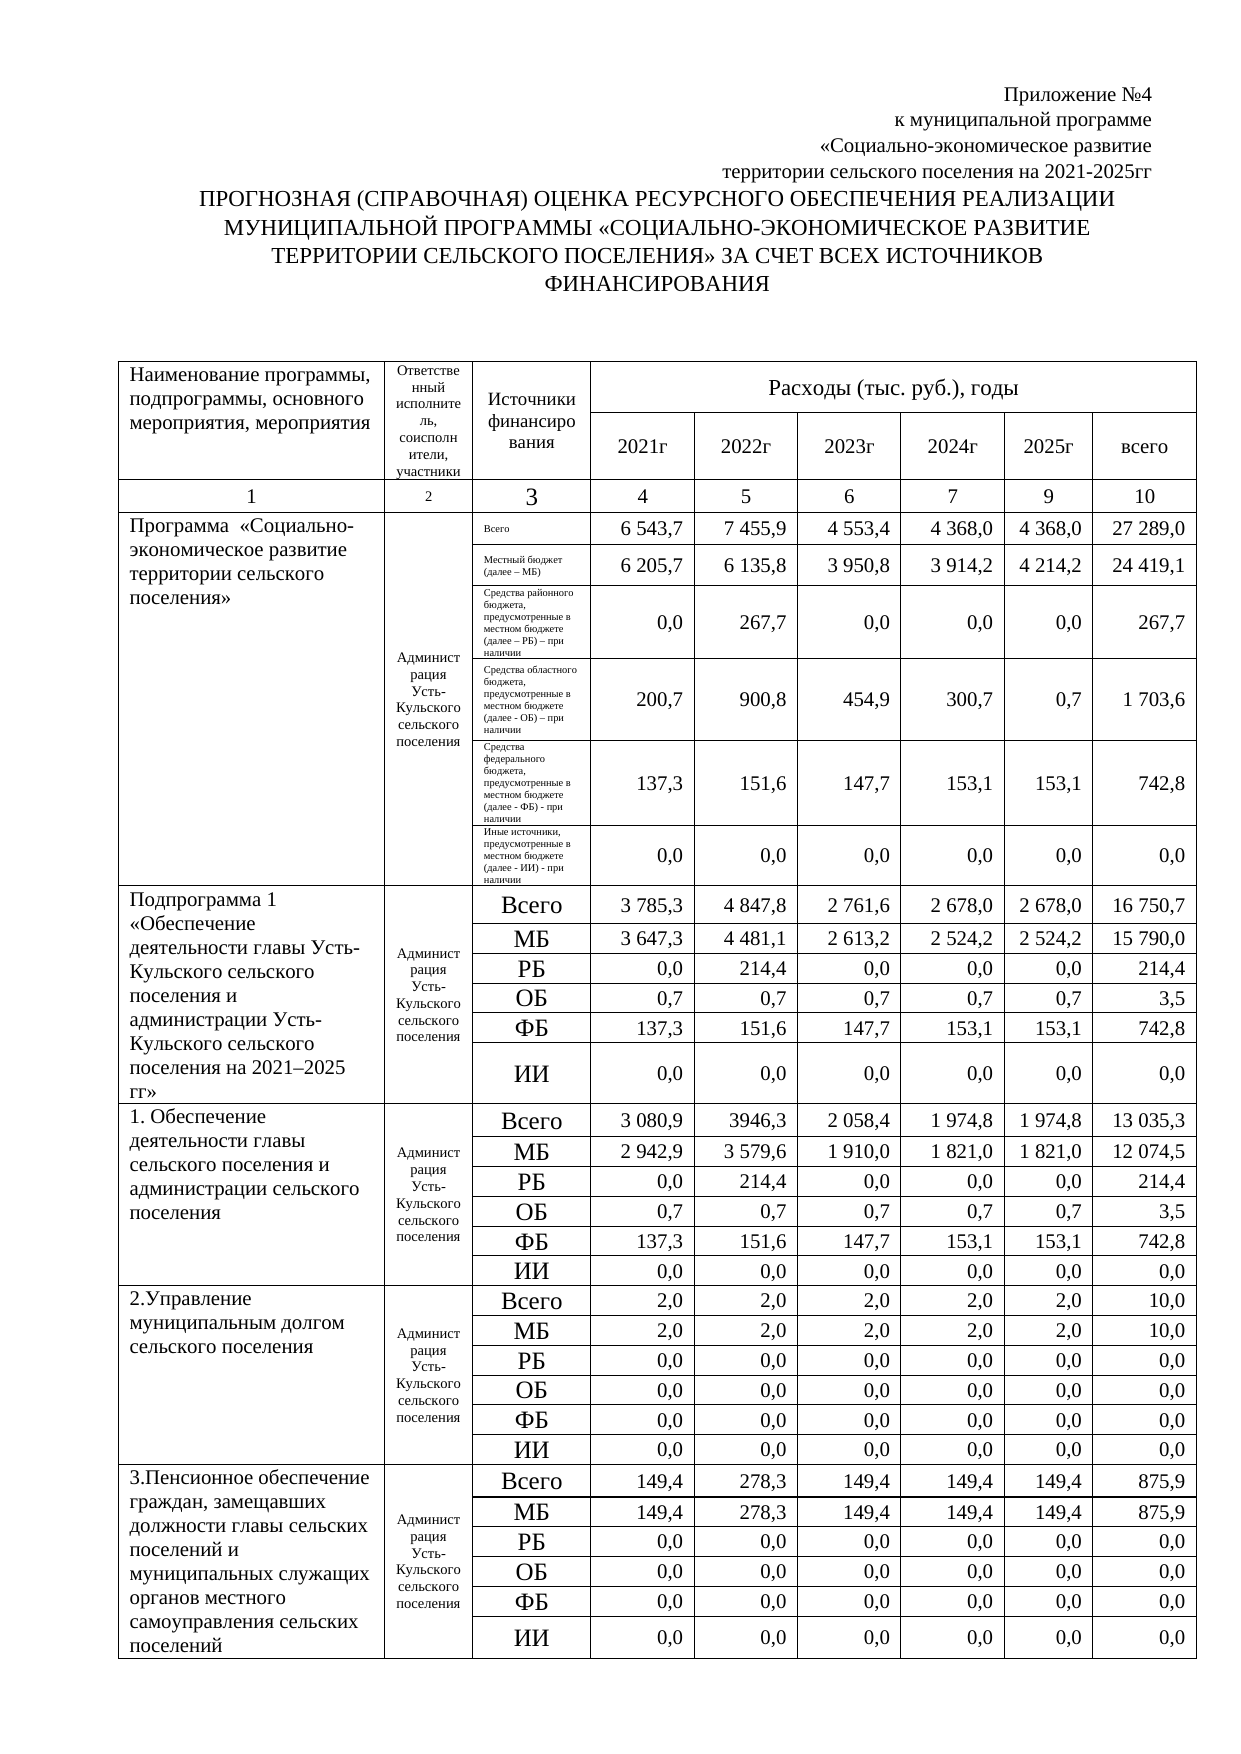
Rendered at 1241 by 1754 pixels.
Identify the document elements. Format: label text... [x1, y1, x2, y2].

table_cell 0,7 [798, 984, 900, 1012]
table_cell 0,0 [1093, 1435, 1196, 1464]
table_cell 0,7 [1005, 659, 1092, 739]
table_cell 0,7 [695, 1197, 797, 1226]
table_cell 1 [119, 480, 384, 512]
table_cell 2,0 [901, 1316, 1004, 1345]
table_cell 2 761,6 [798, 886, 900, 923]
table_cell МБ [473, 1498, 590, 1526]
table_cell 0,0 [1005, 826, 1092, 885]
table_cell 13 035,3 [1093, 1104, 1196, 1136]
table_cell 0,0 [1005, 1435, 1092, 1464]
table_cell 0,0 [1093, 1587, 1196, 1616]
table_cell 0,0 [695, 1527, 797, 1556]
table_cell 2 524,2 [1005, 924, 1092, 953]
table_cell 2,0 [901, 1286, 1004, 1315]
table_cell всего [1093, 413, 1196, 479]
table_cell 0,0 [591, 1376, 694, 1404]
table_cell Администрация Усть-Кульского сельского поселения [385, 886, 472, 1103]
table_cell 0,0 [798, 1617, 900, 1657]
table_cell 2023г [798, 413, 900, 479]
table_cell 0,0 [695, 1617, 797, 1657]
table_cell Местный бюджет (далее – МБ) [473, 545, 590, 585]
table_cell 0,0 [798, 1557, 900, 1586]
table_cell 2 942,9 [591, 1137, 694, 1166]
table_cell 0,0 [1005, 1527, 1092, 1556]
table_cell 137,3 [591, 741, 694, 824]
table_cell 2021г [591, 413, 694, 479]
table_cell 0,0 [901, 1256, 1004, 1285]
table_cell 0,0 [901, 1043, 1004, 1103]
table_cell 137,3 [591, 1013, 694, 1042]
table_cell 2,0 [798, 1286, 900, 1315]
table_cell 147,7 [798, 1013, 900, 1042]
table_cell 153,1 [901, 1013, 1004, 1042]
table_cell 4 481,1 [695, 924, 797, 953]
table_cell 24 419,1 [1093, 545, 1196, 585]
table_cell 0,0 [1005, 1405, 1092, 1434]
table_cell 3,5 [1093, 1197, 1196, 1226]
table_cell РБ [473, 954, 590, 982]
table_cell 1 703,6 [1093, 659, 1196, 739]
table_cell 0,0 [1093, 1376, 1196, 1404]
table_cell 149,4 [901, 1498, 1004, 1526]
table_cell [385, 1465, 472, 1657]
table_cell Всего [473, 513, 590, 544]
table_cell 3 579,6 [695, 1137, 797, 1166]
table_cell 0,0 [591, 1527, 694, 1556]
table_cell 0,0 [591, 1405, 694, 1434]
table_cell 1. Обеспечение деятельности главы сельского поселения и администрации сельского поселения [119, 1104, 384, 1285]
table_cell 153,1 [1005, 1227, 1092, 1255]
table_cell 0,0 [901, 1557, 1004, 1586]
table_cell Администрация Усть-Кульского сельского поселения [385, 1286, 472, 1464]
table_cell 2 678,0 [901, 886, 1004, 923]
table_cell Всего [473, 1104, 590, 1136]
table_cell 10,0 [1093, 1316, 1196, 1345]
table_cell 0,0 [798, 1256, 900, 1285]
text «Социально-экономическое развитие [162, 133, 1152, 157]
table_cell 0,7 [695, 984, 797, 1012]
table_cell 0,0 [798, 1043, 900, 1103]
table_cell 153,1 [901, 1227, 1004, 1255]
table_cell 0,0 [798, 1376, 900, 1404]
text ПРОГНОЗНАЯ (СПРАВОЧНАЯ) ОЦЕНКА РЕСУРСНОГО ОБЕСПЕЧЕНИЯ РЕАЛИЗАЦИИ МУНИЦИПАЛЬНОЙ ПРОГРАММЫ «СОЦИАЛЬНО-ЭКОНОМИЧЕСКОЕ РАЗВИТИЕ ТЕРРИТОРИИ СЕЛЬСКОГО ПОСЕЛЕНИЯ» ЗА СЧЕТ ВСЕХ ИСТОЧНИКОВ ФИНАНСИРОВАНИЯ [162, 185, 1152, 297]
table_cell 149,4 [798, 1498, 900, 1526]
table_cell ФБ [473, 1013, 590, 1042]
table_cell 2,0 [591, 1286, 694, 1315]
table_cell 7 [901, 480, 1004, 512]
table_cell 0,0 [695, 1256, 797, 1285]
table_cell 300,7 [901, 659, 1004, 739]
table_cell 214,4 [695, 954, 797, 982]
table_cell Средства федерального бюджета, предусмотренные в местном бюджете (далее - ФБ) - при наличии [473, 741, 590, 824]
text к муниципальной программе [162, 107, 1152, 131]
table_cell ОБ [473, 984, 590, 1012]
table_cell 6 543,7 [591, 513, 694, 544]
table_cell МБ [473, 1316, 590, 1345]
table_cell 16 750,7 [1093, 886, 1196, 923]
table_cell 0,0 [591, 826, 694, 885]
table_cell 0,0 [901, 1527, 1004, 1556]
table_cell 2 613,2 [798, 924, 900, 953]
table_cell ОБ [473, 1197, 590, 1226]
table_cell 7 455,9 [695, 513, 797, 544]
table_cell 4 847,8 [695, 886, 797, 923]
table_cell 15 790,0 [1093, 924, 1196, 953]
table_cell 0,0 [591, 1587, 694, 1616]
table_cell 3.Пенсионное обеспечение граждан, замещавших должности главы сельских поселений и муниципальных служащих органов местного самоуправления сельских поселений [119, 1465, 384, 1657]
table_cell МБ [473, 924, 590, 953]
table_cell 0,7 [1005, 984, 1092, 1012]
table_cell 2,0 [1005, 1316, 1092, 1345]
table_cell 0,0 [901, 1617, 1004, 1657]
table_cell 742,8 [1093, 741, 1196, 824]
text территории сельского поселения на 2021-2025гг [162, 159, 1152, 183]
table_cell Иные источники, предусмотренные в местном бюджете (далее - ИИ) - при наличии [473, 826, 590, 885]
table_cell Администрация Усть-Кульского сельского поселения [385, 513, 472, 885]
table_cell 1 974,8 [901, 1104, 1004, 1136]
table_cell 0,0 [1093, 1527, 1196, 1556]
table_cell 0,0 [798, 1435, 900, 1464]
table_cell 4 368,0 [901, 513, 1004, 544]
table_cell 0,0 [591, 1043, 694, 1103]
table_cell 2 058,4 [798, 1104, 900, 1136]
table_cell РБ [473, 1527, 590, 1556]
table_cell ФБ [473, 1587, 590, 1616]
table_header Расходы (тыс. руб.), годы [591, 362, 1196, 412]
table_cell 200,7 [591, 659, 694, 739]
table_cell Программа «Социально-экономическое развитие территории сельского поселения» [119, 513, 384, 885]
table_cell 153,1 [901, 741, 1004, 824]
table_cell ФБ [473, 1227, 590, 1255]
table_cell Средства районного бюджета, предусмотренные в местном бюджете (далее – РБ) – при наличии [473, 586, 590, 658]
table_cell 0,0 [1005, 1617, 1092, 1657]
table_cell 278,3 [695, 1465, 797, 1496]
table_cell 151,6 [695, 741, 797, 824]
table_cell 4 553,4 [798, 513, 900, 544]
table_cell 0,0 [591, 1346, 694, 1374]
table_cell 9 [1005, 480, 1092, 512]
table_cell 0,0 [695, 1587, 797, 1616]
table_cell 0,7 [901, 984, 1004, 1012]
table_cell 2,0 [695, 1316, 797, 1345]
table_cell 0,0 [901, 1167, 1004, 1196]
table_cell 0,7 [901, 1197, 1004, 1226]
table_cell 0,0 [798, 826, 900, 885]
table_cell МБ [473, 1137, 590, 1166]
table_cell 2.Управление муниципальным долгом сельского поселения [119, 1286, 384, 1464]
table_cell 3 785,3 [591, 886, 694, 923]
table_cell 147,7 [798, 741, 900, 824]
table_cell 27 289,0 [1093, 513, 1196, 544]
table_cell 2022г [695, 413, 797, 479]
table_cell 10 [1093, 480, 1196, 512]
table_cell 0,0 [901, 1405, 1004, 1434]
table_cell 2 678,0 [1005, 886, 1092, 923]
table_cell Администрация Усть-Кульского сельского поселения [385, 1104, 472, 1285]
table_cell 0,0 [901, 1587, 1004, 1616]
table_cell 0,0 [1093, 1617, 1196, 1657]
table_cell 0,0 [1005, 1376, 1092, 1404]
table_cell 0,0 [591, 1167, 694, 1196]
table_cell 3 080,9 [591, 1104, 694, 1136]
table_cell Всего [473, 1465, 590, 1496]
table_cell 0,0 [901, 954, 1004, 982]
table_cell 267,7 [695, 586, 797, 658]
table_cell 0,0 [591, 954, 694, 982]
table_cell 0,0 [1093, 1256, 1196, 1285]
table_cell 0,0 [901, 586, 1004, 658]
table_cell 0,0 [1005, 1346, 1092, 1374]
table_cell 0,0 [1093, 1346, 1196, 1374]
table_cell 2 524,2 [901, 924, 1004, 953]
text Приложение №4 [162, 81, 1152, 106]
table_cell 3 [473, 480, 590, 512]
table_cell 2 [385, 480, 472, 512]
table_cell 10,0 [1093, 1286, 1196, 1315]
table_cell 875,9 [1093, 1465, 1196, 1496]
table_cell 149,4 [591, 1498, 694, 1526]
table_cell 151,6 [695, 1227, 797, 1255]
table_cell 267,7 [1093, 586, 1196, 658]
table_cell 0,7 [1005, 1197, 1092, 1226]
table_cell ИИ [473, 1043, 590, 1103]
table_cell 3 647,3 [591, 924, 694, 953]
table_cell 0,0 [798, 586, 900, 658]
table_cell 0,0 [695, 1435, 797, 1464]
table_cell 0,0 [591, 1557, 694, 1586]
table_cell 214,4 [1093, 954, 1196, 982]
table_cell 1 821,0 [1005, 1137, 1092, 1166]
table_cell 0,0 [1005, 1167, 1092, 1196]
table_cell 0,0 [798, 1167, 900, 1196]
table_cell 0,0 [695, 1405, 797, 1434]
table_cell 0,0 [1005, 1043, 1092, 1103]
table_cell ФБ [473, 1405, 590, 1434]
table_cell 4 [591, 480, 694, 512]
table_cell РБ [473, 1167, 590, 1196]
table_cell 5 [695, 480, 797, 512]
table_cell 0,0 [901, 1376, 1004, 1404]
table_cell 0,0 [798, 1587, 900, 1616]
table_cell 1 821,0 [901, 1137, 1004, 1166]
table_cell 0,0 [798, 1405, 900, 1434]
table_cell 900,8 [695, 659, 797, 739]
table_cell ОБ [473, 1376, 590, 1404]
table_cell 214,4 [695, 1167, 797, 1196]
table_cell 278,3 [695, 1498, 797, 1526]
table_cell 0,0 [901, 1346, 1004, 1374]
table_cell 2,0 [1005, 1286, 1092, 1315]
table_cell 0,0 [1005, 1256, 1092, 1285]
table_cell 3 914,2 [901, 545, 1004, 585]
table_cell 3,5 [1093, 984, 1196, 1012]
table_cell 0,0 [591, 1617, 694, 1657]
table_cell 0,0 [1005, 1587, 1092, 1616]
table_cell 742,8 [1093, 1227, 1196, 1255]
table_cell 149,4 [1005, 1465, 1092, 1496]
table_cell ОБ [473, 1557, 590, 1586]
table_cell 4 214,2 [1005, 545, 1092, 585]
table_cell 2024г [901, 413, 1004, 479]
table_cell Всего [473, 1286, 590, 1315]
table_cell 137,3 [591, 1227, 694, 1255]
table_cell 6 135,8 [695, 545, 797, 585]
table_cell 149,4 [798, 1465, 900, 1496]
table_cell 0,0 [798, 1527, 900, 1556]
table_cell 0,0 [695, 1557, 797, 1586]
table_cell 149,4 [901, 1465, 1004, 1496]
table_cell 149,4 [1005, 1498, 1092, 1526]
table_cell 151,6 [695, 1013, 797, 1042]
table_cell 0,7 [591, 984, 694, 1012]
table_cell 12 074,5 [1093, 1137, 1196, 1166]
table_cell 147,7 [798, 1227, 900, 1255]
table_header Источники финансирования [473, 362, 590, 479]
table_cell 0,0 [695, 1376, 797, 1404]
table_cell 0,0 [1005, 586, 1092, 658]
table_cell 0,7 [591, 1197, 694, 1226]
table_cell 0,0 [695, 1346, 797, 1374]
table_cell Всего [473, 886, 590, 923]
table_cell ИИ [473, 1617, 590, 1657]
table_cell 0,0 [1093, 826, 1196, 885]
table_cell РБ [473, 1346, 590, 1374]
table_cell 454,9 [798, 659, 900, 739]
table_cell 0,0 [1005, 1557, 1092, 1586]
table_cell 2,0 [591, 1316, 694, 1345]
table_cell 0,0 [901, 1435, 1004, 1464]
table_cell 1 910,0 [798, 1137, 900, 1166]
table_cell 153,1 [1005, 1013, 1092, 1042]
table_cell Средства областного бюджета, предусмотренные в местном бюджете (далее - ОБ) – при наличии [473, 659, 590, 739]
table_cell 214,4 [1093, 1167, 1196, 1196]
table_cell 0,0 [901, 826, 1004, 885]
table_cell 3 950,8 [798, 545, 900, 585]
table_cell 742,8 [1093, 1013, 1196, 1042]
table_cell 2,0 [798, 1316, 900, 1345]
table_cell 0,0 [1093, 1405, 1196, 1434]
table_cell 0,0 [591, 1256, 694, 1285]
table_header Наименование программы, подпрограммы, основного мероприятия, мероприятия [119, 362, 384, 479]
table_header Ответственный исполнитель, соисполнители, участники [385, 362, 472, 479]
table_cell 1 974,8 [1005, 1104, 1092, 1136]
table_cell 0,0 [1005, 954, 1092, 982]
table_cell 0,0 [1093, 1043, 1196, 1103]
table_cell 0,0 [591, 586, 694, 658]
table_cell 0,0 [798, 954, 900, 982]
table_cell 0,0 [695, 826, 797, 885]
table_cell 875,9 [1093, 1498, 1196, 1526]
table_cell 3946,3 [695, 1104, 797, 1136]
table_cell 6 [798, 480, 900, 512]
table_cell 0,0 [798, 1346, 900, 1374]
table_cell 0,0 [1093, 1557, 1196, 1586]
table_cell 153,1 [1005, 741, 1092, 824]
table_cell 0,7 [798, 1197, 900, 1226]
table_cell 0,0 [695, 1043, 797, 1103]
table_cell 4 368,0 [1005, 513, 1092, 544]
table_cell 6 205,7 [591, 545, 694, 585]
table_cell 2025г [1005, 413, 1092, 479]
table_cell Подпрограмма 1 «Обеспечение деятельности главы Усть-Кульского сельского поселения и администрации Усть-Кульского сельского поселения на 2021–2025 гг» [119, 886, 384, 1103]
table_cell 149,4 [591, 1465, 694, 1496]
table_cell 0,0 [591, 1435, 694, 1464]
table_cell ИИ [473, 1435, 590, 1464]
table_cell ИИ [473, 1256, 590, 1285]
table_cell 2,0 [695, 1286, 797, 1315]
